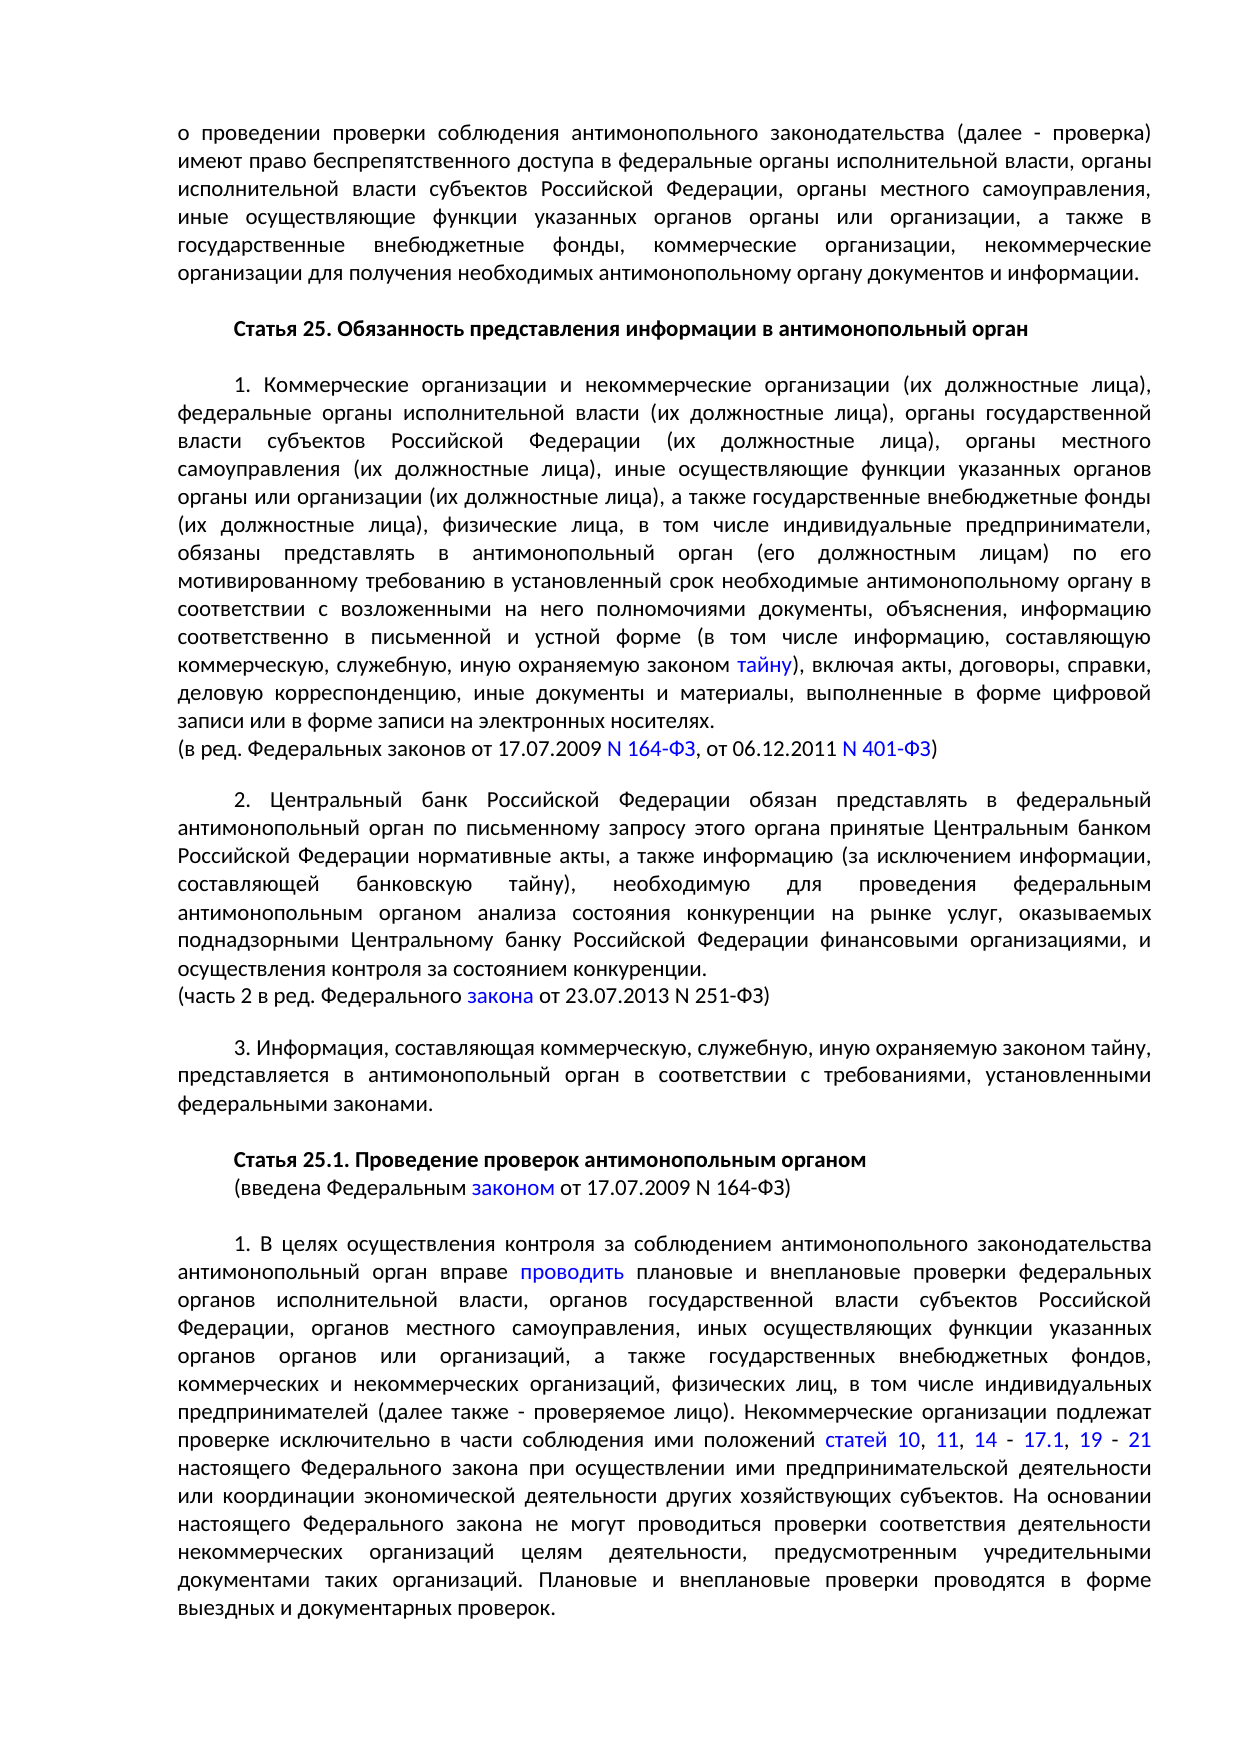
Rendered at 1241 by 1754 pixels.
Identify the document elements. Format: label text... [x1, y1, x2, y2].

title Статья 25.1. Проведение проверок антимонопольным органом [177, 1145, 1152, 1173]
text 2. Центральный банк Российской Федерации обязан представлять в федеральный антимонопольный орган по письменному запросу этого органа принятые Центральным банком Российской Федерации нормативные акты, а также информацию (за исключением информации, составляющей банковскую тайну), необходимую для проведения федеральным антимонопольным органом анализа состояния конкуренции на рынке услуг, оказываемых поднадзорными Центральному банку Российской Федерации финансовыми организациями, и осуществления контроля за состоянием конкуренции. [177, 786, 1152, 982]
text (в ред. Федеральных законов от 17.07.2009 N 164-ФЗ, от 06.12.2011 N 401-ФЗ) [177, 734, 1152, 763]
text 1. В целях осуществления контроля за соблюдением антимонопольного законодательства антимонопольный орган вправе проводить плановые и внеплановые проверки федеральных органов исполнительной власти, органов государственной власти субъектов Российской Федерации, органов местного самоуправления, иных осуществляющих функции указанных органов органов или организаций, а также государственных внебюджетных фондов, коммерческих и некоммерческих организаций, физических лиц, в том числе индивидуальных предпринимателей (далее также - проверяемое лицо). Некоммерческие организации подлежат проверке исключительно в части соблюдения ими положений статей 10, 11, 14 - 17.1, 19 - 21 настоящего Федерального закона при осуществлении ими предпринимательской деятельности или координации экономической деятельности других хозяйствующих субъектов. На основании настоящего Федерального закона не могут проводиться проверки соответствия деятельности некоммерческих организаций целям деятельности, предусмотренным учредительными документами таких организаций. Плановые и внеплановые проверки проводятся в форме выездных и документарных проверок. [177, 1229, 1152, 1621]
text (введена Федеральным законом от 17.07.2009 N 164-ФЗ) [177, 1173, 1152, 1201]
title Статья 25. Обязанность представления информации в антимонопольный орган [177, 314, 1152, 342]
text 3. Информация, составляющая коммерческую, служебную, иную охраняемую законом тайну, представляется в антимонопольный орган в соответствии с требованиями, установленными федеральными законами. [177, 1033, 1152, 1117]
text 1. Коммерческие организации и некоммерческие организации (их должностные лица), федеральные органы исполнительной власти (их должностные лица), органы государственной власти субъектов Российской Федерации (их должностные лица), органы местного самоуправления (их должностные лица), иные осуществляющие функции указанных органов органы или организации (их должностные лица), а также государственные внебюджетные фонды (их должностные лица), физические лица, в том числе индивидуальные предприниматели, обязаны представлять в антимонопольный орган (его должностным лицам) по его мотивированному требованию в установленный срок необходимые антимонопольному органу в соответствии с возложенными на него полномочиями документы, объяснения, информацию соответственно в письменной и устной форме (в том числе информацию, составляющую коммерческую, служебную, иную охраняемую законом тайну), включая акты, договоры, справки, деловую корреспонденцию, иные документы и материалы, выполненные в форме цифровой записи или в форме записи на электронных носителях. [177, 370, 1152, 734]
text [177, 118, 1152, 286]
text (часть 2 в ред. Федерального закона от 23.07.2013 N 251-ФЗ) [177, 982, 1152, 1010]
